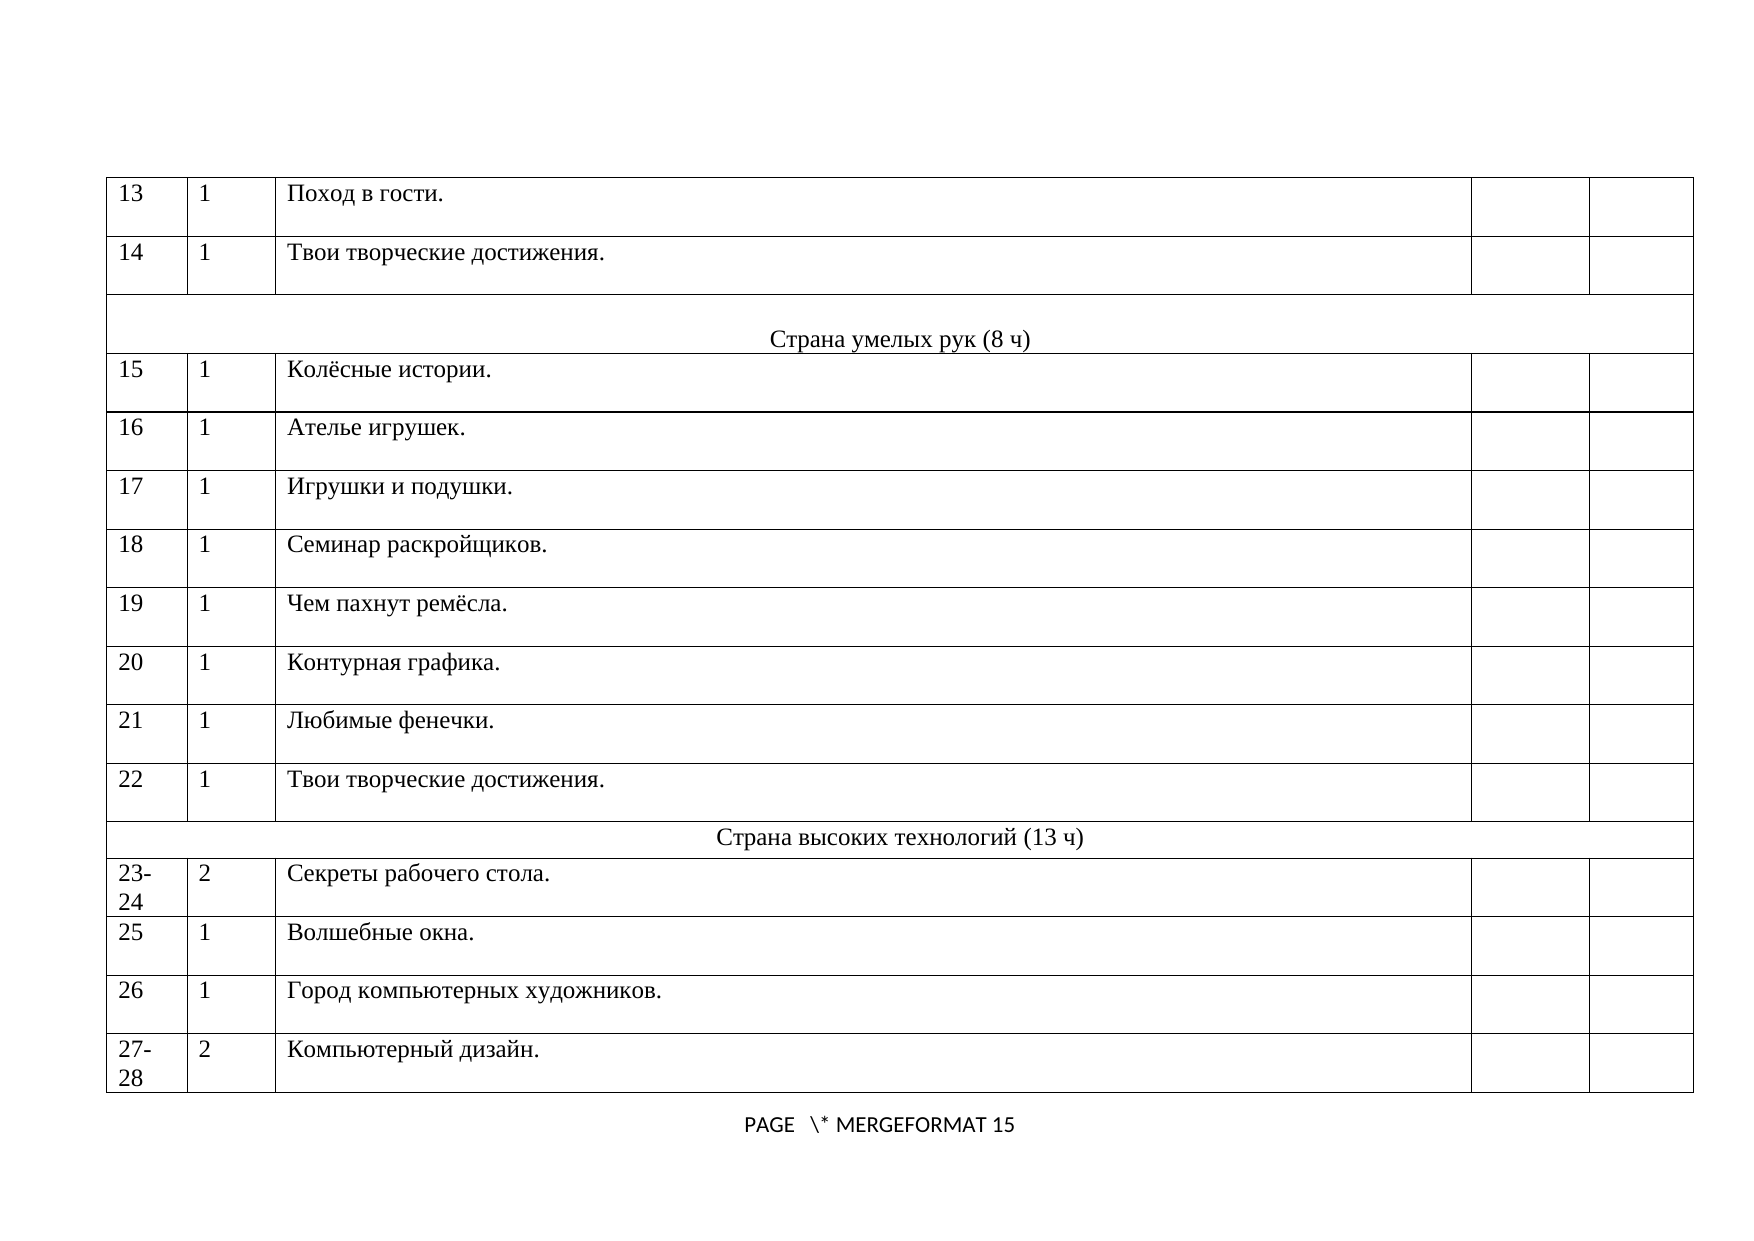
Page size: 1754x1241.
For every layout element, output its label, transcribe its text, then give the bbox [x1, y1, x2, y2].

table_cell Игрушки и подушки. [276, 471, 1471, 528]
table_cell [1472, 917, 1589, 974]
table_cell 13 [107, 178, 187, 236]
table_cell 18 [107, 530, 187, 587]
table_cell Ателье игрушек. [276, 413, 1471, 470]
table_cell [1590, 647, 1693, 704]
table_cell [1472, 859, 1589, 916]
table_cell 1 [188, 530, 275, 587]
table_cell [1472, 413, 1589, 470]
table_cell [1590, 917, 1693, 974]
table_cell 17 [107, 471, 187, 528]
table_cell Страна высоких технологий (13 ч) [107, 822, 1693, 857]
table_cell Город компьютерных художников. [276, 976, 1471, 1033]
table_cell [1472, 354, 1589, 411]
table_cell Твои творческие достижения. [276, 764, 1471, 821]
table_cell 1 [188, 917, 275, 974]
table_cell [1590, 178, 1693, 236]
table_cell Твои творческие достижения. [276, 237, 1471, 294]
table_cell [1472, 588, 1589, 646]
table_cell 20 [107, 647, 187, 704]
table_cell 1 [188, 178, 275, 236]
table_cell [1590, 859, 1693, 916]
table_cell Страна умелых рук (8 ч) [107, 295, 1693, 353]
table_cell 1 [188, 705, 275, 763]
table_cell 2 [188, 859, 275, 916]
table_cell Поход в гости. [276, 178, 1471, 236]
table_cell [1590, 471, 1693, 528]
table_cell 1 [188, 647, 275, 704]
table_cell 1 [188, 588, 275, 646]
table_cell 1 [188, 976, 275, 1033]
table_cell [1472, 705, 1589, 763]
table_cell 19 [107, 588, 187, 646]
table_cell [1590, 413, 1693, 470]
table_cell 27-28 [107, 1034, 187, 1092]
table_cell 1 [188, 413, 275, 470]
table_cell 2 [188, 1034, 275, 1092]
table_cell [1472, 237, 1589, 294]
table_cell [1590, 530, 1693, 587]
table_cell [1590, 354, 1693, 411]
table_cell 21 [107, 705, 187, 763]
table_cell 25 [107, 917, 187, 974]
table_cell 1 [188, 354, 275, 411]
table_cell Колёсные истории. [276, 354, 1471, 411]
table_cell Контурная графика. [276, 647, 1471, 704]
table_cell [1472, 530, 1589, 587]
table_cell Любимые фенечки. [276, 705, 1471, 763]
table_cell [1590, 588, 1693, 646]
table_cell [1472, 764, 1589, 821]
table_cell [1590, 237, 1693, 294]
table_cell 1 [188, 237, 275, 294]
table_cell [1590, 764, 1693, 821]
table_cell [1590, 705, 1693, 763]
table_cell [1590, 976, 1693, 1033]
table_cell [1472, 976, 1589, 1033]
table_cell 1 [188, 471, 275, 528]
table_cell [1472, 178, 1589, 236]
table_cell 16 [107, 413, 187, 470]
table_cell [1472, 647, 1589, 704]
table_cell Чем пахнут ремёсла. [276, 588, 1471, 646]
table_cell 1 [188, 764, 275, 821]
table_cell 14 [107, 237, 187, 294]
table_cell Волшебные окна. [276, 917, 1471, 974]
table_cell [1472, 1034, 1589, 1092]
table_cell [1472, 471, 1589, 528]
table_cell [1590, 1034, 1693, 1092]
table_cell Секреты рабочего стола. [276, 859, 1471, 916]
table_cell 23-24 [107, 859, 187, 916]
table_cell 26 [107, 976, 187, 1033]
table_cell Компьютерный дизайн. [276, 1034, 1471, 1092]
table_cell Семинар раскройщиков. [276, 530, 1471, 587]
table_cell 15 [107, 354, 187, 411]
table_cell 22 [107, 764, 187, 821]
